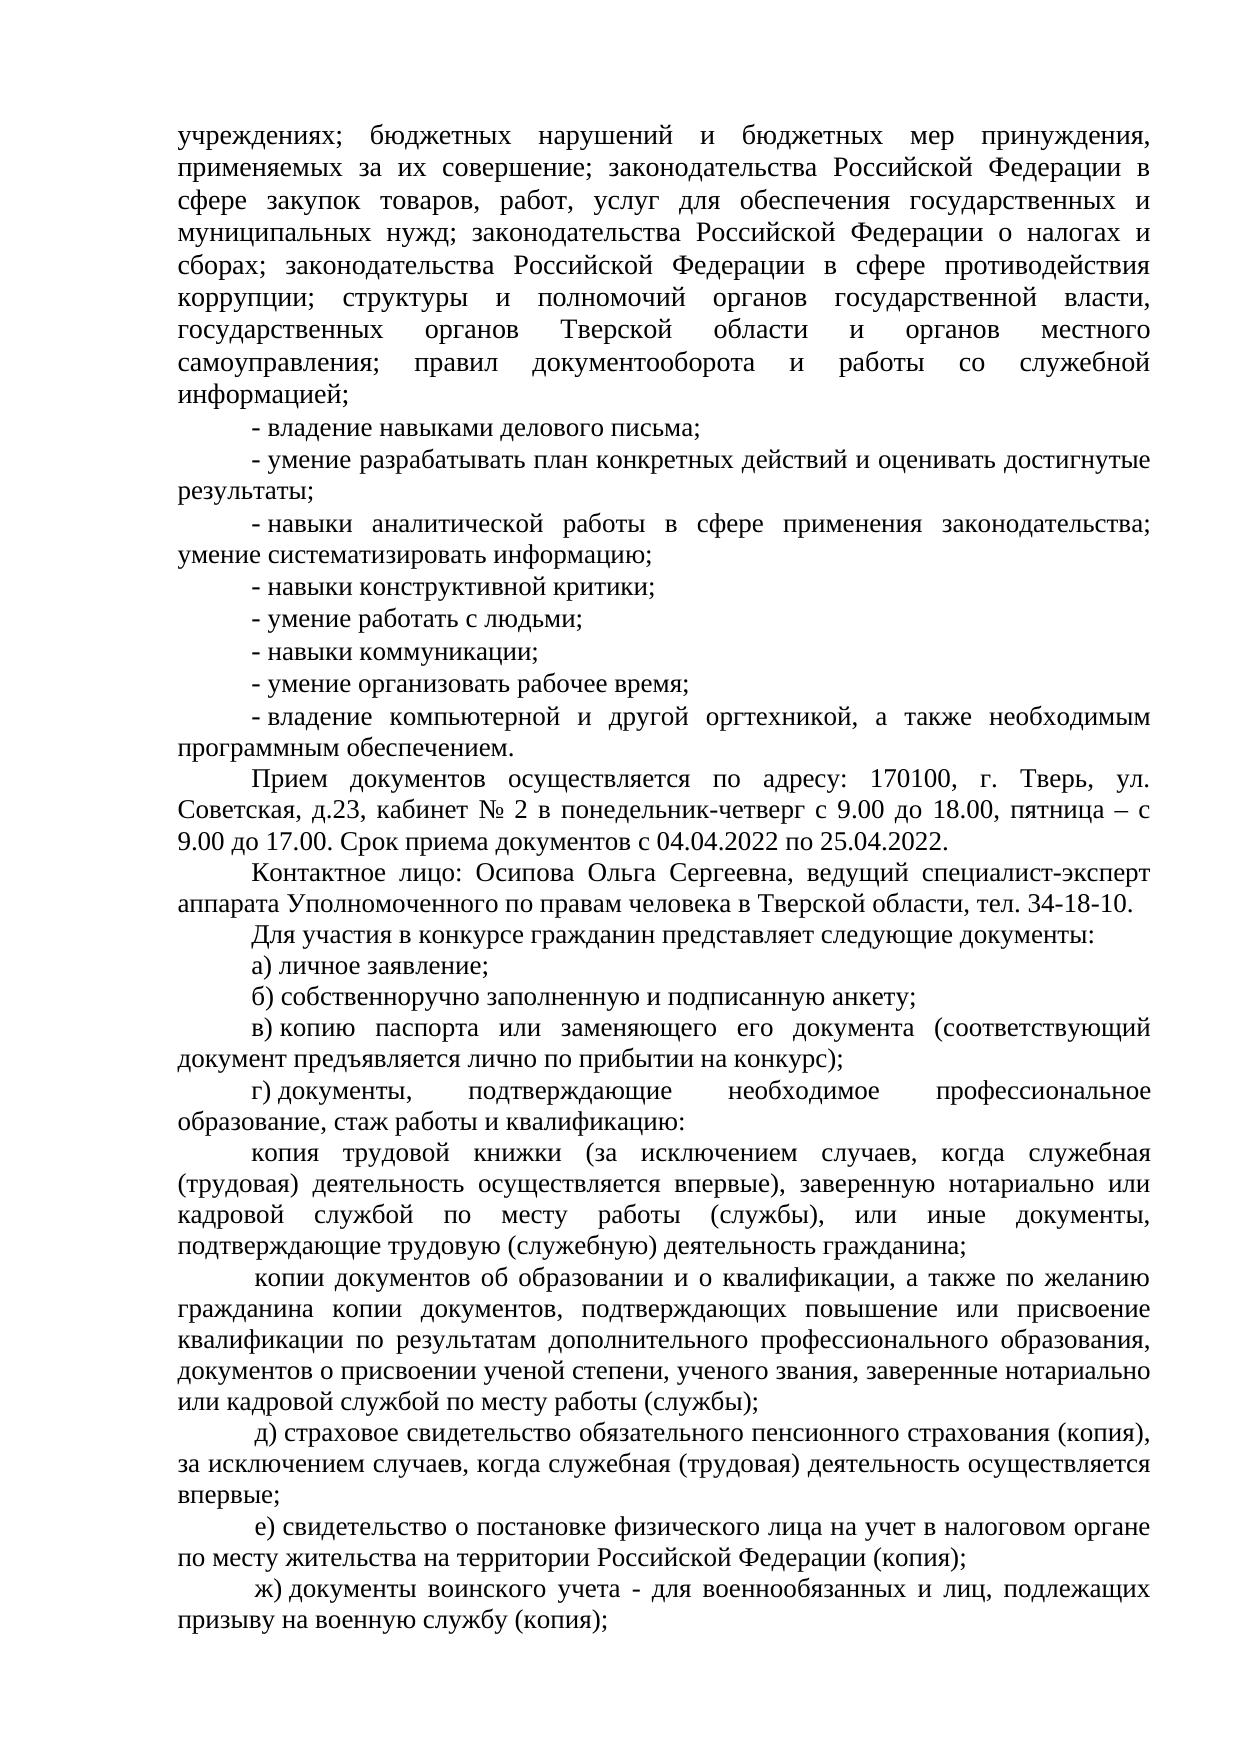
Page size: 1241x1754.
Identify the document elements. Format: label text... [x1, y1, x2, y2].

text в) копию паспорта или заменяющего его документа (соответствующий документ предъявляется лично по прибытии на конкурс); [177, 1011, 1152, 1074]
text - навыки коммуникации; [177, 634, 1152, 666]
text копии документов об образовании и о квалификации, а также по желанию гражданина копии документов, подтверждающих повышение или присвоение квалификации по результатам дополнительного профессионального образования, документов о присвоении ученой степени, ученого звания, заверенные нотариально или кадровой службой по месту работы (службы); [177, 1261, 1152, 1416]
text Контактное лицо: Осипова Ольга Сергеевна, ведущий специалист-эксперт аппарата Уполномоченного по правам человека в Тверской области, тел. 34-18-10. [177, 856, 1152, 918]
text - навыки аналитической работы в сфере применения законодательства; умение систематизировать информацию; [177, 506, 1152, 569]
text е) свидетельство о постановке физического лица на учет в налоговом органе по месту жительства на территории Российской Федерации (копия); [177, 1510, 1152, 1572]
text Прием документов осуществляется по адресу: 170100, г. Тверь, ул. Советская, д.23, кабинет № 2 в понедельник-четверг с 9.00 до 18.00, пятница – с 9.00 до 17.00. Срок приема документов с 04.04.2022 по 25.04.2022. [177, 762, 1152, 856]
text г) документы, подтверждающие необходимое профессиональное образование, стаж работы и квалификацию: [177, 1074, 1152, 1136]
text - умение организовать рабочее время; [177, 666, 1152, 699]
text Для участия в конкурсе гражданин представляет следующие документы: [177, 918, 1152, 949]
text - владение навыками делового письма; [177, 410, 1152, 442]
text а) личное заявление; [177, 949, 1152, 980]
text ж) документы воинского учета - для военнообязанных и лиц, подлежащих призыву на военную службу (копия); [177, 1572, 1152, 1634]
text - умение работать с людьми; [177, 602, 1152, 634]
text д) страховое свидетельство обязательного пенсионного страхования (копия), за исключением случаев, когда служебная (трудовая) деятельность осуществляется впервые; [177, 1416, 1152, 1510]
text б) собственноручно заполненную и подписанную анкету; [177, 980, 1152, 1011]
text - владение компьютерной и другой оргтехникой, а также необходимым программным обеспечением. [177, 699, 1152, 762]
text - навыки конструктивной критики; [177, 569, 1152, 602]
text копия трудовой книжки (за исключением случаев, когда служебная (трудовая) деятельность осуществляется впервые), заверенную нотариально или кадровой службой по месту работы (службы), или иные документы, подтверждающие трудовую (служебную) деятельность гражданина; [177, 1136, 1152, 1261]
text - умение разрабатывать план конкретных действий и оценивать достигнутые результаты; [177, 442, 1152, 506]
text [177, 118, 1152, 410]
